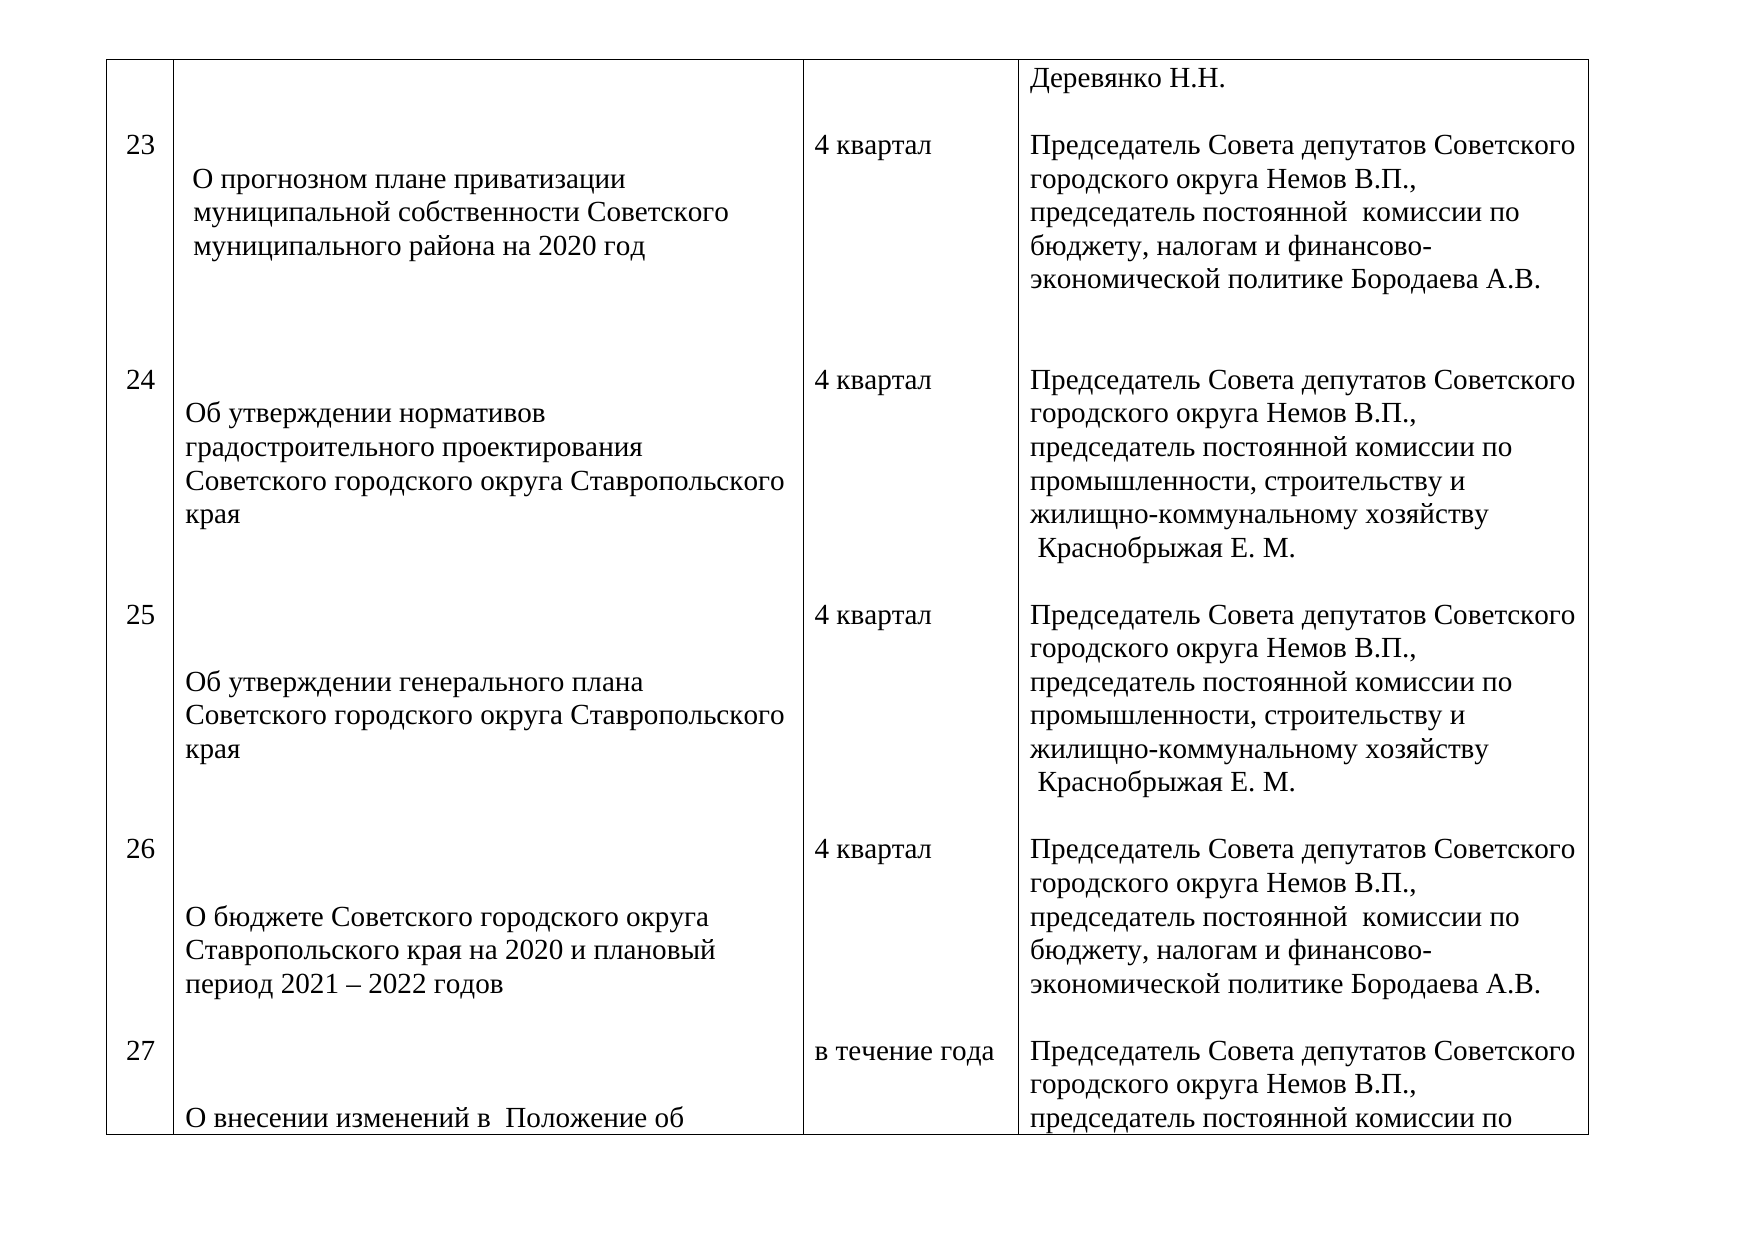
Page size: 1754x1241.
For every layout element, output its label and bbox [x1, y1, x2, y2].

table_cell [174, 60, 803, 1133]
table_cell [1019, 60, 1588, 1133]
table_cell [804, 60, 1018, 1133]
table_cell [107, 60, 173, 1133]
